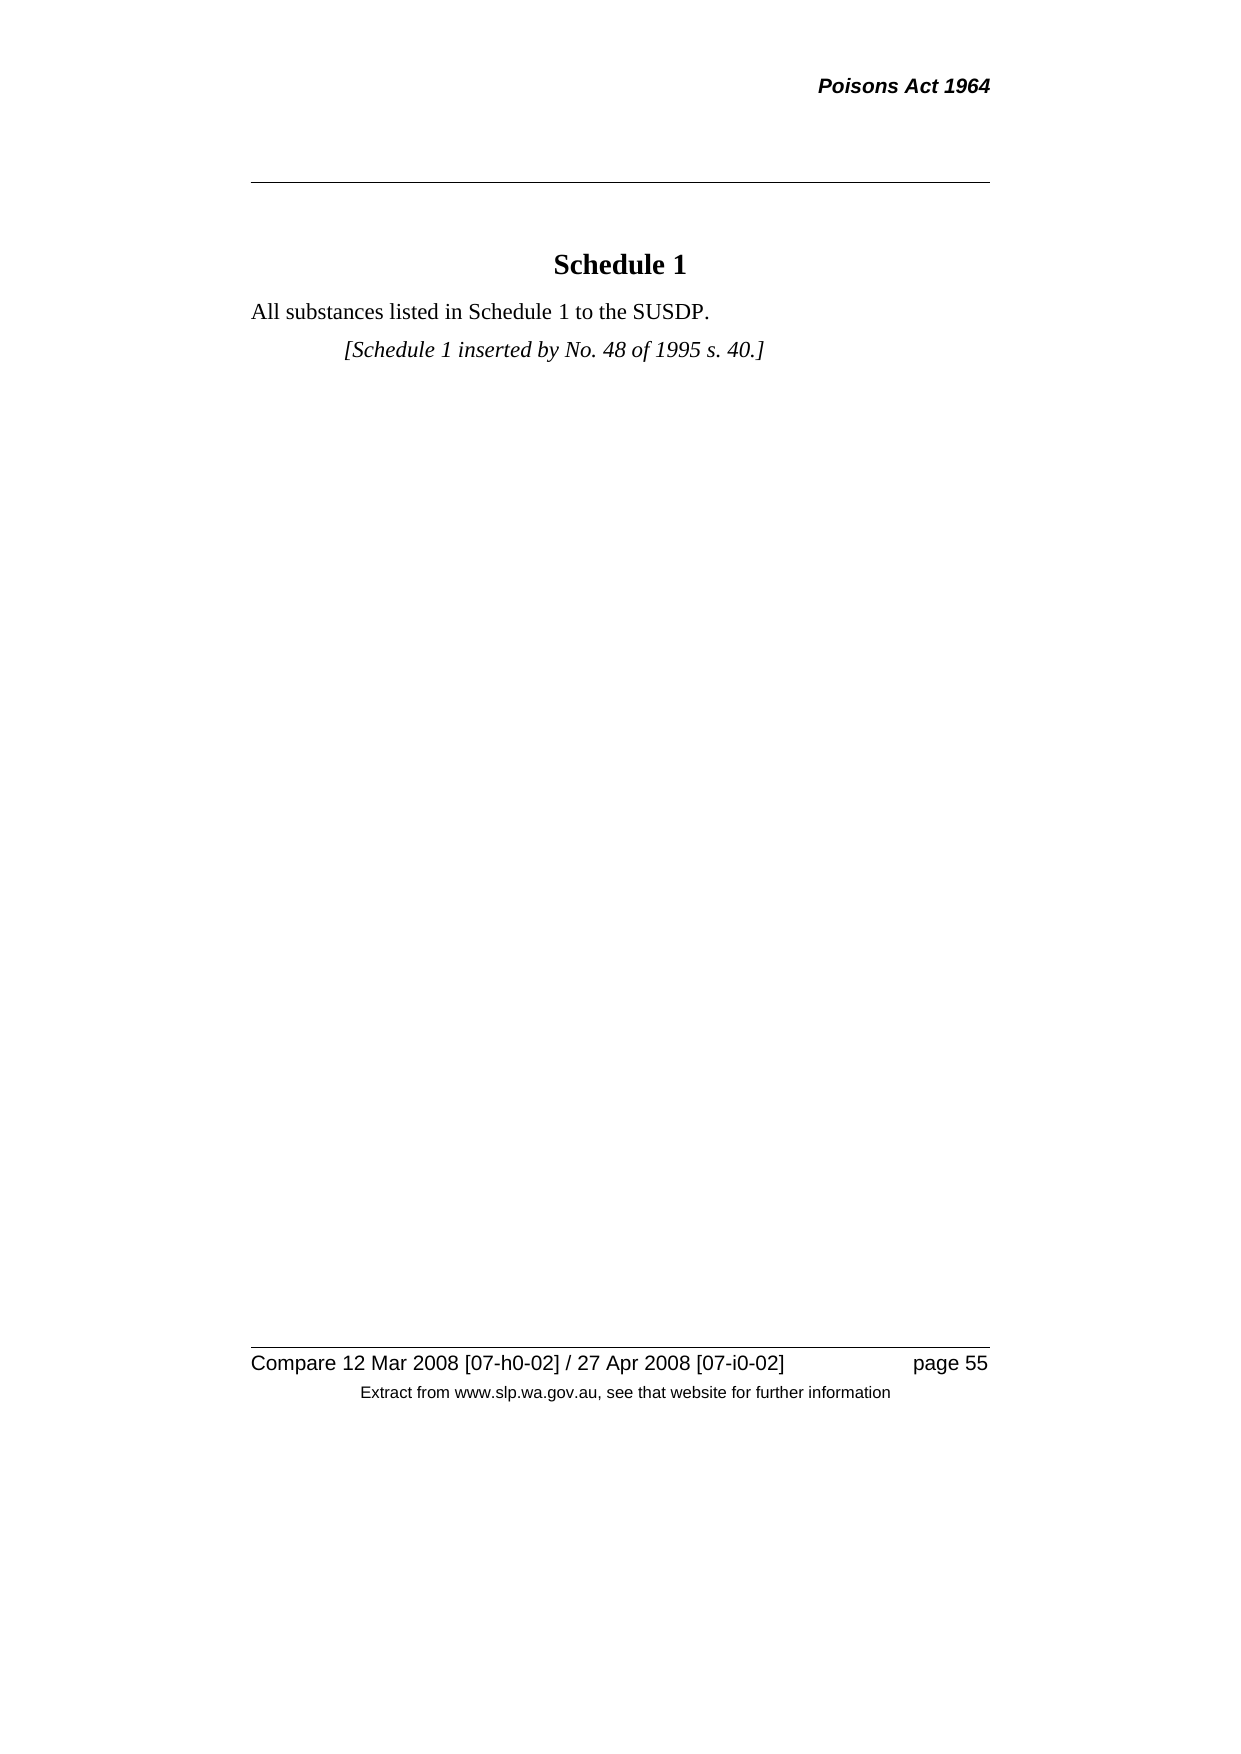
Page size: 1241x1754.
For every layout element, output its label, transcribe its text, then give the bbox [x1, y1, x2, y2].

subtitle Schedule 1 [251, 247, 990, 281]
text All substances listed in Schedule 1 to the SUSDP. [251, 298, 990, 324]
text [Schedule 1 inserted by No. 48 of 1995 s. 40.] [251, 337, 990, 363]
